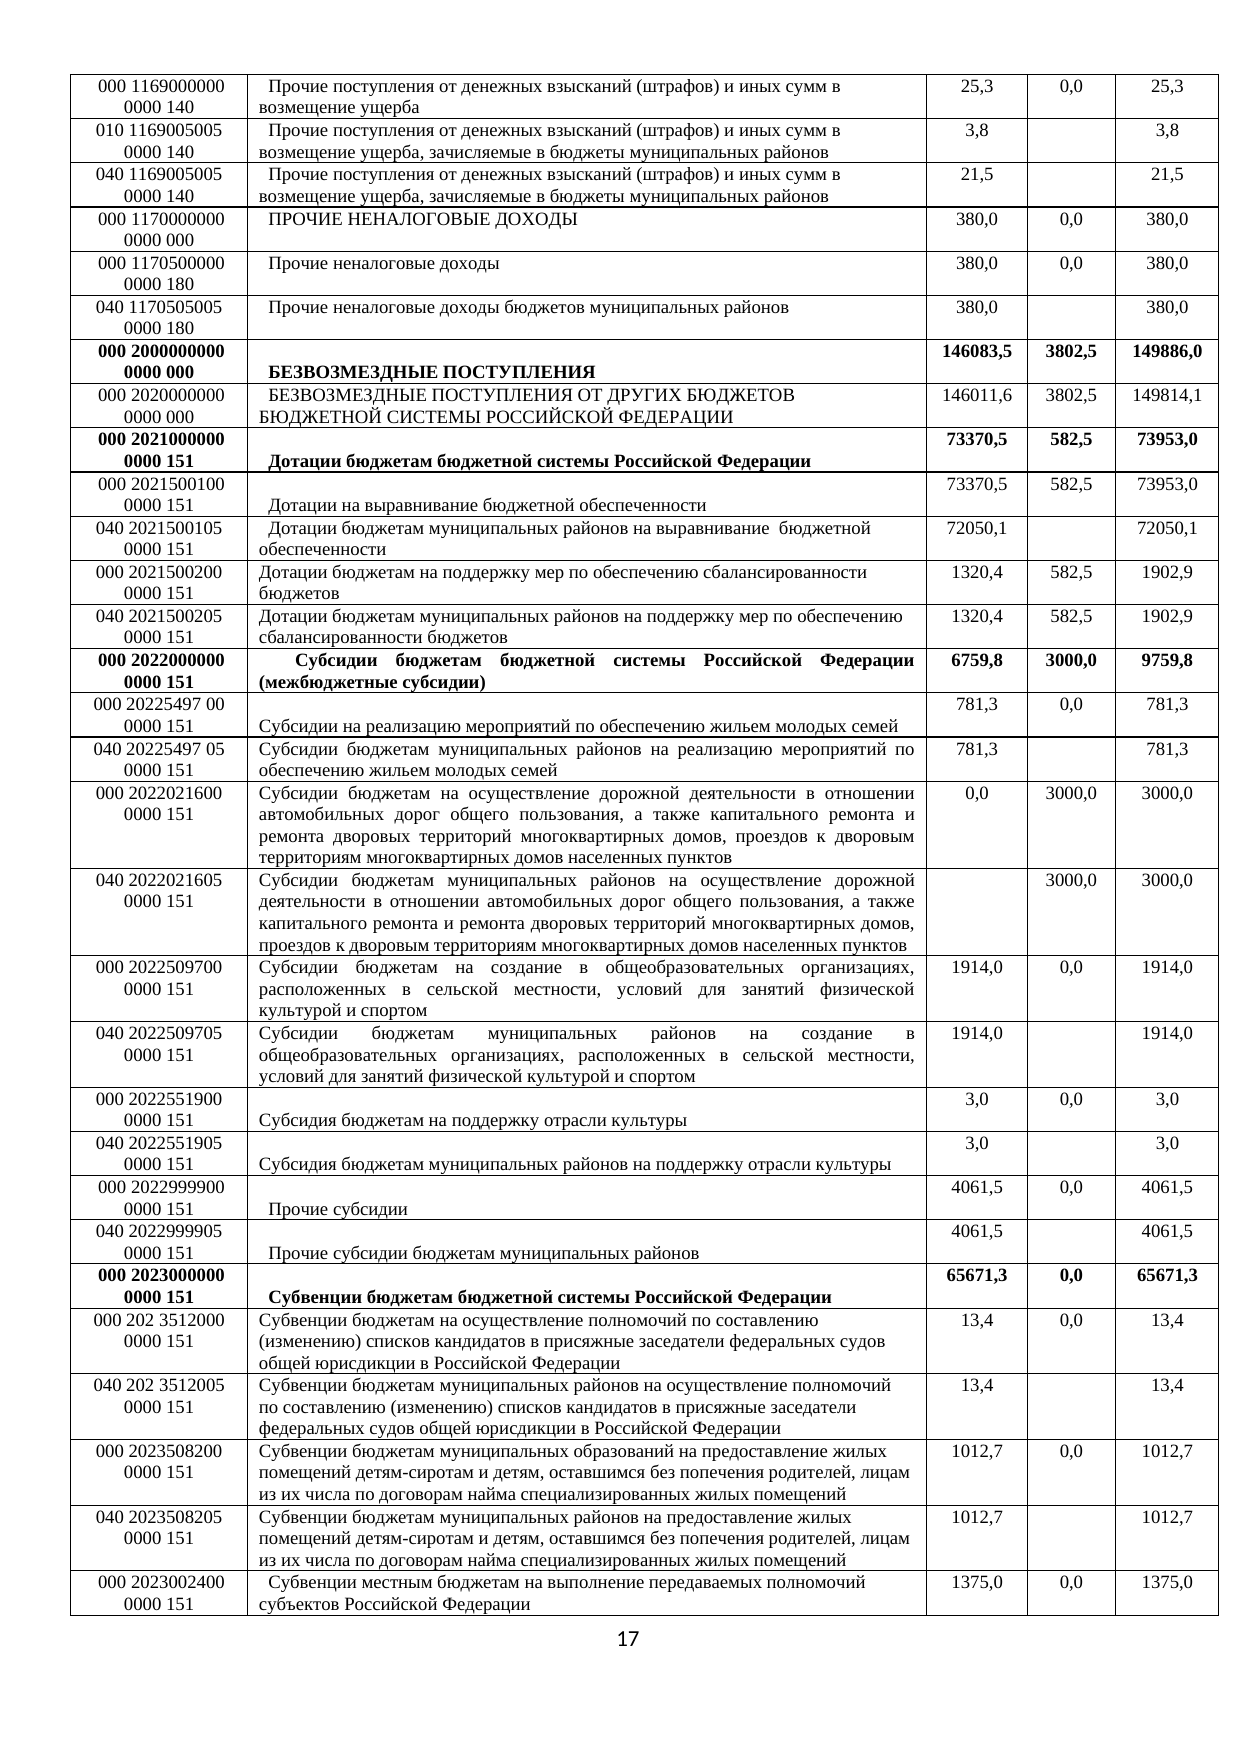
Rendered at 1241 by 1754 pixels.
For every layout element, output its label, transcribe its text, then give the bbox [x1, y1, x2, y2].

table_cell 0,0 [1028, 693, 1115, 736]
table_cell Субвенции бюджетам на осуществление полномочий по составлению (изменению) списков кандидатов в присяжные заседатели федеральных судов общей юрисдикции в Российской Федерации [248, 1309, 926, 1373]
table_cell [1028, 1220, 1115, 1263]
table_cell 1320,4 [927, 605, 1027, 648]
table_cell Субсидии бюджетам муниципальных районов на создание в общеобразовательных организациях, расположенных в сельской местности, условий для занятий физической культурой и спортом [248, 1022, 926, 1087]
table_cell 380,0 [927, 252, 1027, 295]
table_cell 4061,5 [927, 1220, 1027, 1263]
table_cell 000 2023508200 0000 151 [71, 1440, 247, 1504]
table_cell 380,0 [1116, 252, 1218, 295]
table_cell 040 1170505005 0000 180 [71, 296, 247, 339]
table_cell Дотации бюджетам бюджетной системы Российской Федерации [248, 428, 926, 471]
table_cell 3,0 [927, 1088, 1027, 1131]
table_cell 380,0 [927, 208, 1027, 251]
table_cell [1028, 517, 1115, 560]
table_cell Дотации на выравнивание бюджетной обеспеченности [248, 473, 926, 516]
table_cell 3000,0 [1028, 869, 1115, 955]
table_cell Субвенции бюджетам муниципальных районов на осуществление полномочий по составлению (изменению) списков кандидатов в присяжные заседатели федеральных судов общей юрисдикции в Российской Федерации [248, 1374, 926, 1439]
table_cell 0,0 [1028, 1309, 1115, 1373]
table_cell 146083,5 [927, 340, 1027, 383]
table_cell 0,0 [1028, 1088, 1115, 1131]
table_cell 000 2021000000 0000 151 [71, 428, 247, 471]
table_cell 380,0 [927, 296, 1027, 339]
table_cell [1028, 1132, 1115, 1175]
table_cell 781,3 [927, 693, 1027, 736]
table_cell 0,0 [1028, 252, 1115, 295]
table_cell 73953,0 [1116, 428, 1218, 471]
table_cell Прочие поступления от денежных взысканий (штрафов) и иных сумм в возмещение ущерба [248, 75, 926, 118]
table_cell Прочие неналоговые доходы бюджетов муниципальных районов [248, 296, 926, 339]
table_cell [1028, 1506, 1115, 1570]
table_cell 3,8 [1116, 119, 1218, 162]
table_cell 3000,0 [1116, 869, 1218, 955]
table_cell 13,4 [1116, 1309, 1218, 1373]
table_cell 146011,6 [927, 384, 1027, 427]
table_cell 3,0 [1116, 1088, 1218, 1131]
table_cell 72050,1 [927, 517, 1027, 560]
table_cell Субвенции местным бюджетам на выполнение передаваемых полномочий субъектов Российской Федерации [248, 1571, 926, 1614]
table_cell 582,5 [1028, 605, 1115, 648]
table_cell 6759,8 [927, 649, 1027, 692]
table_cell 000 2020000000 0000 000 [71, 384, 247, 427]
table_cell 000 2021500200 0000 151 [71, 561, 247, 604]
table_cell [927, 869, 1027, 955]
table_cell 1375,0 [1116, 1571, 1218, 1614]
table_cell 3000,0 [1116, 782, 1218, 868]
table_cell 25,3 [1116, 75, 1218, 118]
table_cell 040 2022021605 0000 151 [71, 869, 247, 955]
table_cell [1028, 296, 1115, 339]
table_cell 3802,5 [1028, 384, 1115, 427]
table_cell [1028, 1022, 1115, 1087]
table_cell 000 20225497 00 0000 151 [71, 693, 247, 736]
table_cell 000 2023002400 0000 151 [71, 1571, 247, 1614]
table_cell Субсидии бюджетам муниципальных районов на реализацию мероприятий по обеспечению жильем молодых семей [248, 738, 926, 781]
table_cell 000 2022551900 0000 151 [71, 1088, 247, 1131]
table_cell 000 2021500100 0000 151 [71, 473, 247, 516]
table_cell 781,3 [1116, 693, 1218, 736]
table_cell Субсидии на реализацию мероприятий по обеспечению жильем молодых семей [248, 693, 926, 736]
table_cell 0,0 [1028, 75, 1115, 118]
table_cell 0,0 [927, 782, 1027, 868]
table_cell 1375,0 [927, 1571, 1027, 1614]
table_cell 000 1170500000 0000 180 [71, 252, 247, 295]
table_cell 040 2023508205 0000 151 [71, 1506, 247, 1570]
table_cell 3000,0 [1028, 649, 1115, 692]
table_cell 000 2023000000 0000 151 [71, 1264, 247, 1307]
table_cell [1028, 119, 1115, 162]
table_cell 3,0 [927, 1132, 1027, 1175]
table_cell 0,0 [1028, 1440, 1115, 1504]
table_cell 582,5 [1028, 473, 1115, 516]
table_cell 1914,0 [1116, 1022, 1218, 1087]
table_cell 0,0 [1028, 1176, 1115, 1219]
table_cell 010 1169005005 0000 140 [71, 119, 247, 162]
table_cell БЕЗВОЗМЕЗДНЫЕ ПОСТУПЛЕНИЯ [248, 340, 926, 383]
table_cell 4061,5 [1116, 1220, 1218, 1263]
table_cell ПРОЧИЕ НЕНАЛОГОВЫЕ ДОХОДЫ [248, 208, 926, 251]
table_cell [1028, 163, 1115, 206]
table_cell 1012,7 [1116, 1506, 1218, 1570]
table_cell 000 2022000000 0000 151 [71, 649, 247, 692]
table_cell 72050,1 [1116, 517, 1218, 560]
table_cell 000 1169000000 0000 140 [71, 75, 247, 118]
table_cell 9759,8 [1116, 649, 1218, 692]
table_cell 65671,3 [927, 1264, 1027, 1307]
table_cell Субсидии бюджетам муниципальных районов на осуществление дорожной деятельности в отношении автомобильных дорог общего пользования, а также капитального ремонта и ремонта дворовых территорий многоквартирных домов, проездов к дворовым территориям многоквартирных домов населенных пунктов [248, 869, 926, 955]
table_cell 040 2022551905 0000 151 [71, 1132, 247, 1175]
table_cell Прочие субсидии бюджетам муниципальных районов [248, 1220, 926, 1263]
table_cell 21,5 [927, 163, 1027, 206]
table_cell 000 1170000000 0000 000 [71, 208, 247, 251]
table_cell 582,5 [1028, 561, 1115, 604]
table_cell 13,4 [1116, 1374, 1218, 1439]
table_cell 781,3 [1116, 738, 1218, 781]
table_cell 149814,1 [1116, 384, 1218, 427]
table_cell Субвенции бюджетам бюджетной системы Российской Федерации [248, 1264, 926, 1307]
table_cell 781,3 [927, 738, 1027, 781]
table_cell 1012,7 [927, 1506, 1027, 1570]
table_cell 000 2022509700 0000 151 [71, 956, 247, 1021]
table_cell 1012,7 [927, 1440, 1027, 1504]
table_cell Субвенции бюджетам муниципальных образований на предоставление жилых помещений детям-сиротам и детям, оставшимся без попечения родителей, лицам из их числа по договорам найма специализированных жилых помещений [248, 1440, 926, 1504]
table_cell Субсидии бюджетам бюджетной системы Российской Федерации (межбюджетные субсидии) [248, 649, 926, 692]
table_cell Субсидия бюджетам на поддержку отрасли культуры [248, 1088, 926, 1131]
table_cell БЕЗВОЗМЕЗДНЫЕ ПОСТУПЛЕНИЯ ОТ ДРУГИХ БЮДЖЕТОВ БЮДЖЕТНОЙ СИСТЕМЫ РОССИЙСКОЙ ФЕДЕРАЦИИ [248, 384, 926, 427]
table_cell 380,0 [1116, 208, 1218, 251]
table_cell 0,0 [1028, 208, 1115, 251]
table_cell 000 202 3512000 0000 151 [71, 1309, 247, 1373]
table_cell 73953,0 [1116, 473, 1218, 516]
table_cell Прочие поступления от денежных взысканий (штрафов) и иных сумм в возмещение ущерба, зачисляемые в бюджеты муниципальных районов [248, 163, 926, 206]
table_cell Субсидии бюджетам на создание в общеобразовательных организациях, расположенных в сельской местности, условий для занятий физической культурой и спортом [248, 956, 926, 1021]
table_cell [1028, 738, 1115, 781]
table_cell 040 20225497 05 0000 151 [71, 738, 247, 781]
table_cell 73370,5 [927, 428, 1027, 471]
table_cell 13,4 [927, 1374, 1027, 1439]
table_cell 582,5 [1028, 428, 1115, 471]
table_cell Субсидия бюджетам муниципальных районов на поддержку отрасли культуры [248, 1132, 926, 1175]
table_cell 1914,0 [1116, 956, 1218, 1021]
table_cell Дотации бюджетам на поддержку мер по обеспечению сбалансированности бюджетов [248, 561, 926, 604]
table_cell 21,5 [1116, 163, 1218, 206]
table_cell 1902,9 [1116, 605, 1218, 648]
table_cell 65671,3 [1116, 1264, 1218, 1307]
table_cell 0,0 [1028, 956, 1115, 1021]
table_cell 000 2022021600 0000 151 [71, 782, 247, 868]
table_cell 000 2022999900 0000 151 [71, 1176, 247, 1219]
table_cell 3000,0 [1028, 782, 1115, 868]
table_cell 000 2000000000 0000 000 [71, 340, 247, 383]
table_cell Субвенции бюджетам муниципальных районов на предоставление жилых помещений детям-сиротам и детям, оставшимся без попечения родителей, лицам из их числа по договорам найма специализированных жилых помещений [248, 1506, 926, 1570]
table_cell 1914,0 [927, 956, 1027, 1021]
table_cell 4061,5 [927, 1176, 1027, 1219]
table_cell 040 2022509705 0000 151 [71, 1022, 247, 1087]
table_cell 040 1169005005 0000 140 [71, 163, 247, 206]
table_cell Прочие поступления от денежных взысканий (штрафов) и иных сумм в возмещение ущерба, зачисляемые в бюджеты муниципальных районов [248, 119, 926, 162]
table_cell 040 2021500205 0000 151 [71, 605, 247, 648]
table_cell 040 2021500105 0000 151 [71, 517, 247, 560]
table_cell 1012,7 [1116, 1440, 1218, 1504]
table_cell 3802,5 [1028, 340, 1115, 383]
table_cell Прочие субсидии [248, 1176, 926, 1219]
table_cell 0,0 [1028, 1571, 1115, 1614]
table_cell Прочие неналоговые доходы [248, 252, 926, 295]
table_cell 149886,0 [1116, 340, 1218, 383]
table_cell Дотации бюджетам муниципальных районов на поддержку мер по обеспечению сбалансированности бюджетов [248, 605, 926, 648]
table_cell Дотации бюджетам муниципальных районов на выравнивание бюджетной обеспеченности [248, 517, 926, 560]
table_cell 0,0 [1028, 1264, 1115, 1307]
table_cell 4061,5 [1116, 1176, 1218, 1219]
table_cell 3,8 [927, 119, 1027, 162]
table_cell 13,4 [927, 1309, 1027, 1373]
table_cell 25,3 [927, 75, 1027, 118]
table_cell 040 2022999905 0000 151 [71, 1220, 247, 1263]
table_cell 380,0 [1116, 296, 1218, 339]
table_cell 1320,4 [927, 561, 1027, 604]
table_cell [1028, 1374, 1115, 1439]
table_cell 73370,5 [927, 473, 1027, 516]
table_cell 1914,0 [927, 1022, 1027, 1087]
table_cell 3,0 [1116, 1132, 1218, 1175]
table_cell 040 202 3512005 0000 151 [71, 1374, 247, 1439]
table_cell 1902,9 [1116, 561, 1218, 604]
table_cell Субсидии бюджетам на осуществление дорожной деятельности в отношении автомобильных дорог общего пользования, а также капитального ремонта и ремонта дворовых территорий многоквартирных домов, проездов к дворовым территориям многоквартирных домов населенных пунктов [248, 782, 926, 868]
